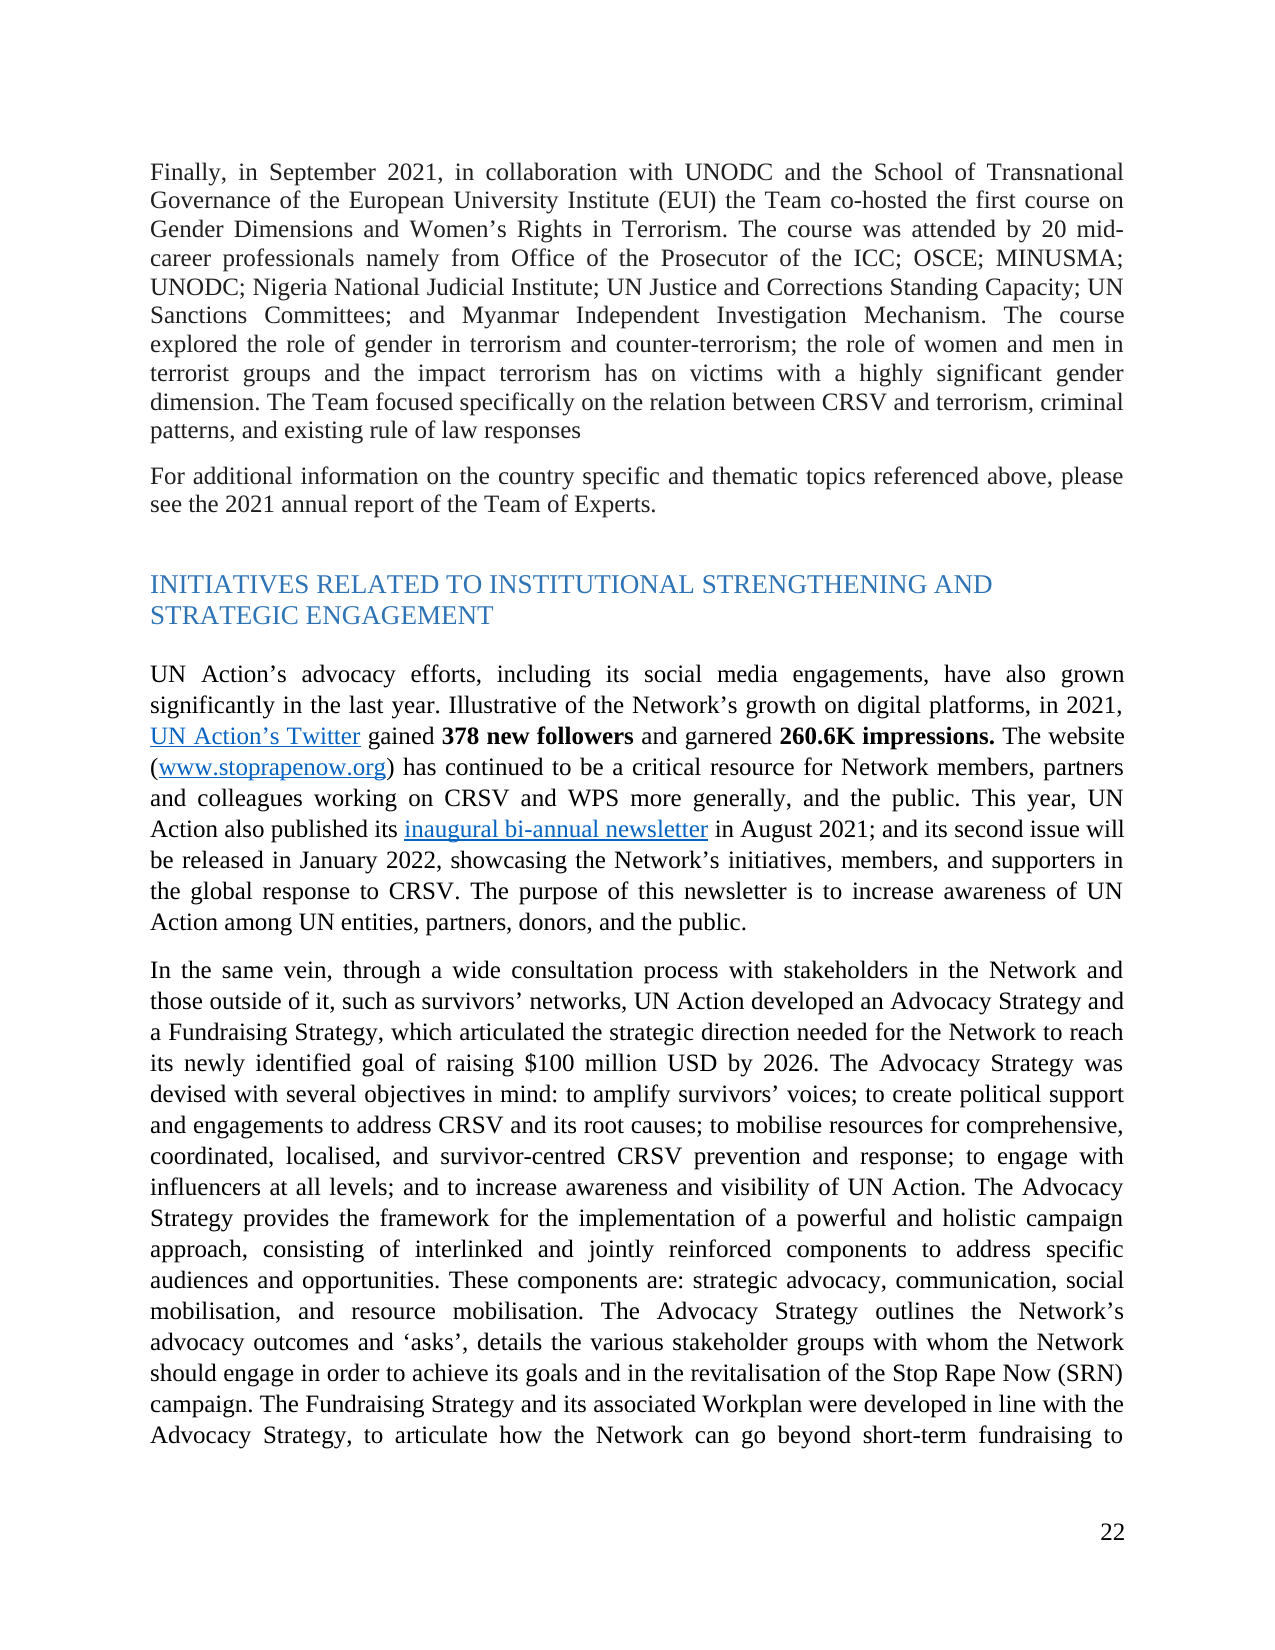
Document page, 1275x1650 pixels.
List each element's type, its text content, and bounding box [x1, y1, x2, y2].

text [150, 955, 1125, 1449]
text For additional information on the country specific and thematic topics referenced above, please see the 2021 annual report of the Team of Experts. [150, 461, 1125, 518]
text UN Action’s advocacy efforts, including its social media engagements, have also grown significantly in the last year. Illustrative of the Network’s growth on digital platforms, in 2021, UN Action’s Twitter gained 378 new followers and garnered 260.6K impressions. The website (www.stoprapenow.org) has continued to be a critical resource for Network members, partners and colleagues working on CRSV and WPS more generally, and the public. This year, UN Action also published its inaugural bi-annual newsletter in August 2021; and its second issue will be released in January 2022, showcasing the Network’s initiatives, members, and supporters in the global response to CRSV. The purpose of this newsletter is to increase awareness of UN Action among UN entities, partners, donors, and the public. [150, 659, 1125, 936]
text Finally, in September 2021, in collaboration with UNODC and the School of Transnational Governance of the European University Institute (EUI) the Team co-hosted the first course on Gender Dimensions and Women’s Rights in Terrorism. The course was attended by 20 mid-career professionals namely from Office of the Prosecutor of the ICC; OSCE; MINUSMA; UNODC; Nigeria National Judicial Institute; UN Justice and Corrections Standing Capacity; UN Sanctions Committees; and Myanmar Independent Investigation Mechanism. The course explored the role of gender in terrorism and counter-terrorism; the role of women and men in terrorist groups and the impact terrorism has on victims with a highly significant gender dimension. The Team focused specifically on the relation between CRSV and terrorism, criminal patterns, and existing rule of law responses [150, 157, 1125, 444]
subtitle INITIATIVES RELATED TO INSTITUTIONAL STRENGTHENING AND STRATEGIC ENGAGEMENT [150, 568, 1125, 630]
